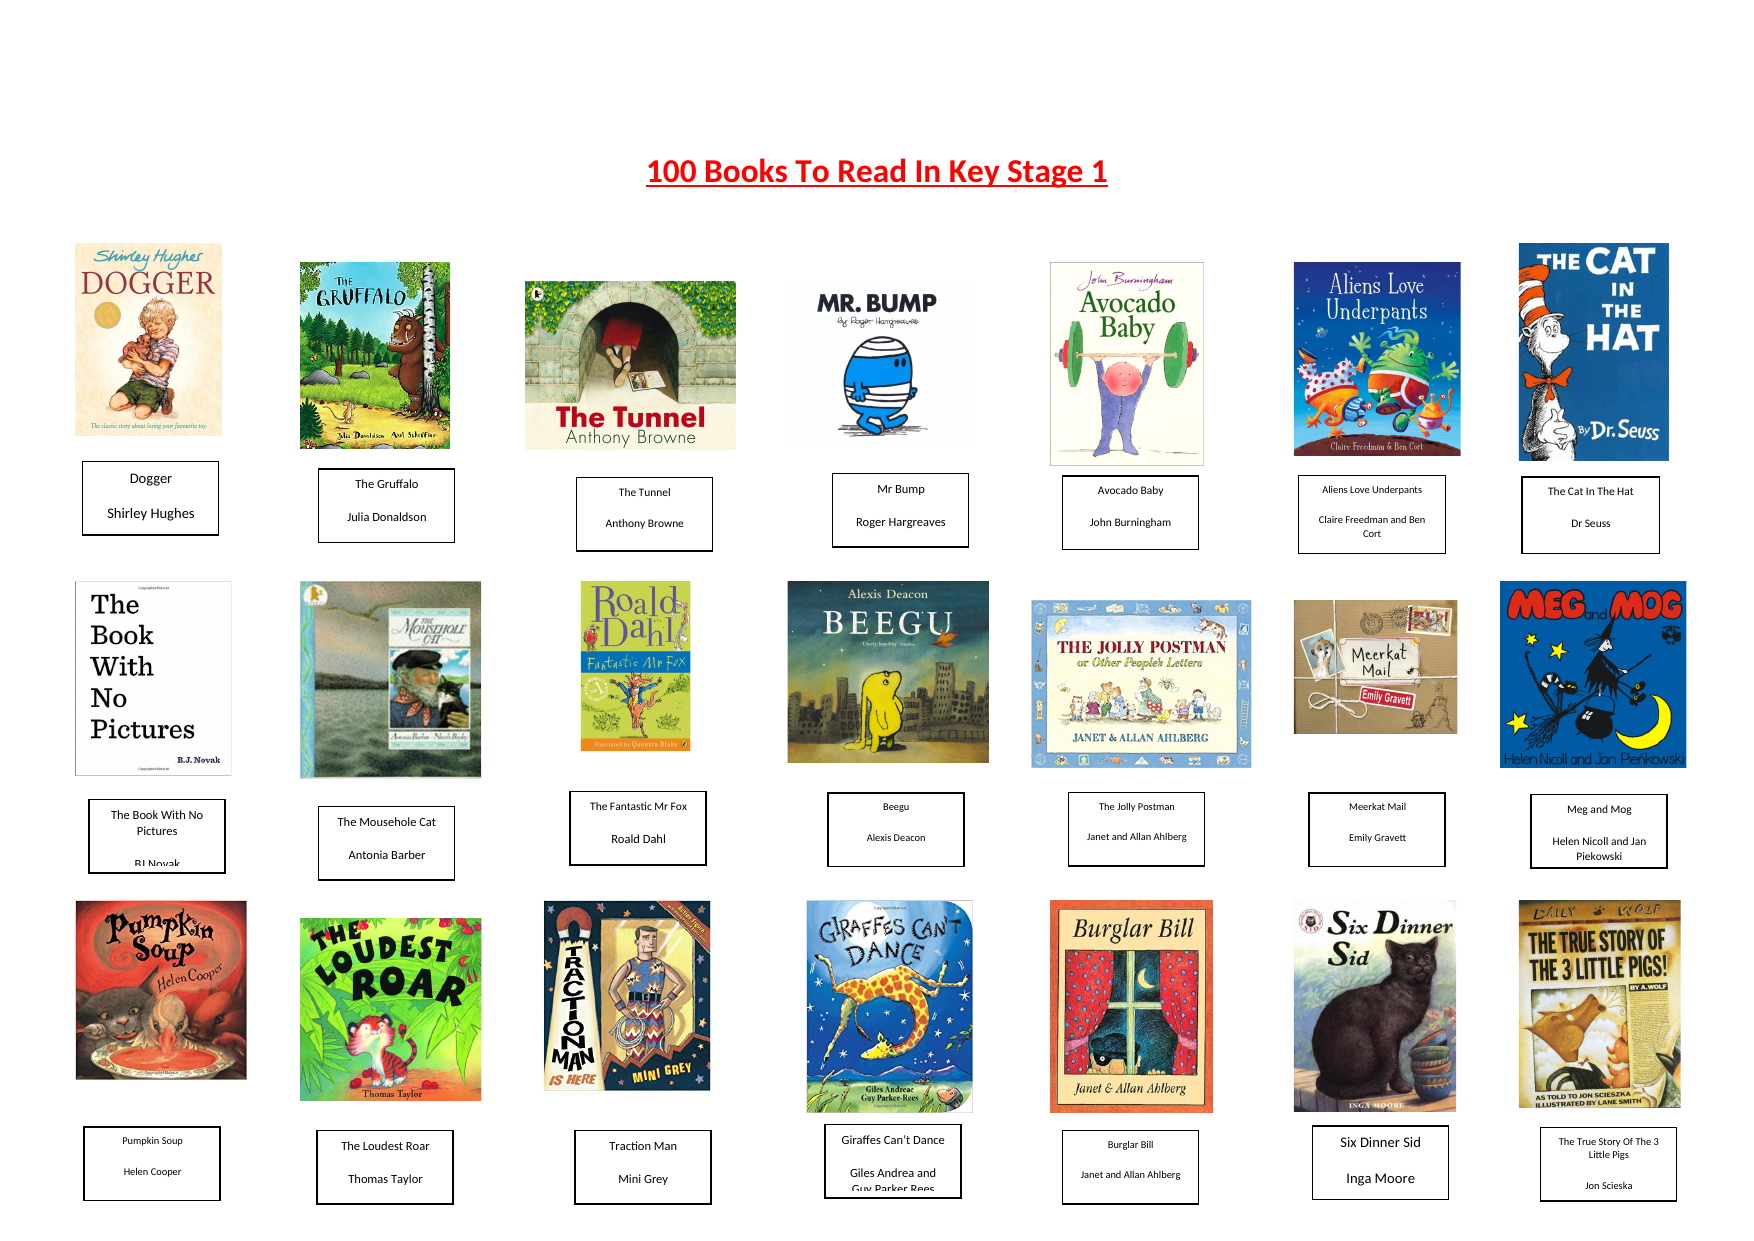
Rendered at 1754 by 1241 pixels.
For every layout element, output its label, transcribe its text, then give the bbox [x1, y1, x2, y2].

picture [787, 281, 971, 447]
picture [787, 581, 989, 763]
picture [75, 581, 232, 776]
picture [543, 900, 711, 1091]
picture [1518, 900, 1681, 1108]
picture [300, 262, 451, 449]
picture [1050, 900, 1213, 1113]
picture [300, 581, 482, 779]
picture [1050, 262, 1204, 466]
picture [75, 900, 247, 1080]
picture [1031, 600, 1252, 768]
picture [75, 243, 222, 436]
picture [580, 581, 691, 751]
picture [1293, 600, 1458, 734]
picture [1500, 581, 1687, 768]
picture [1293, 900, 1457, 1112]
text 100 Books To Read In Key Stage 1 [150, 150, 1604, 191]
picture [300, 918, 482, 1101]
picture [806, 900, 973, 1113]
picture [1293, 262, 1461, 456]
picture [525, 281, 736, 450]
picture [1518, 243, 1669, 461]
